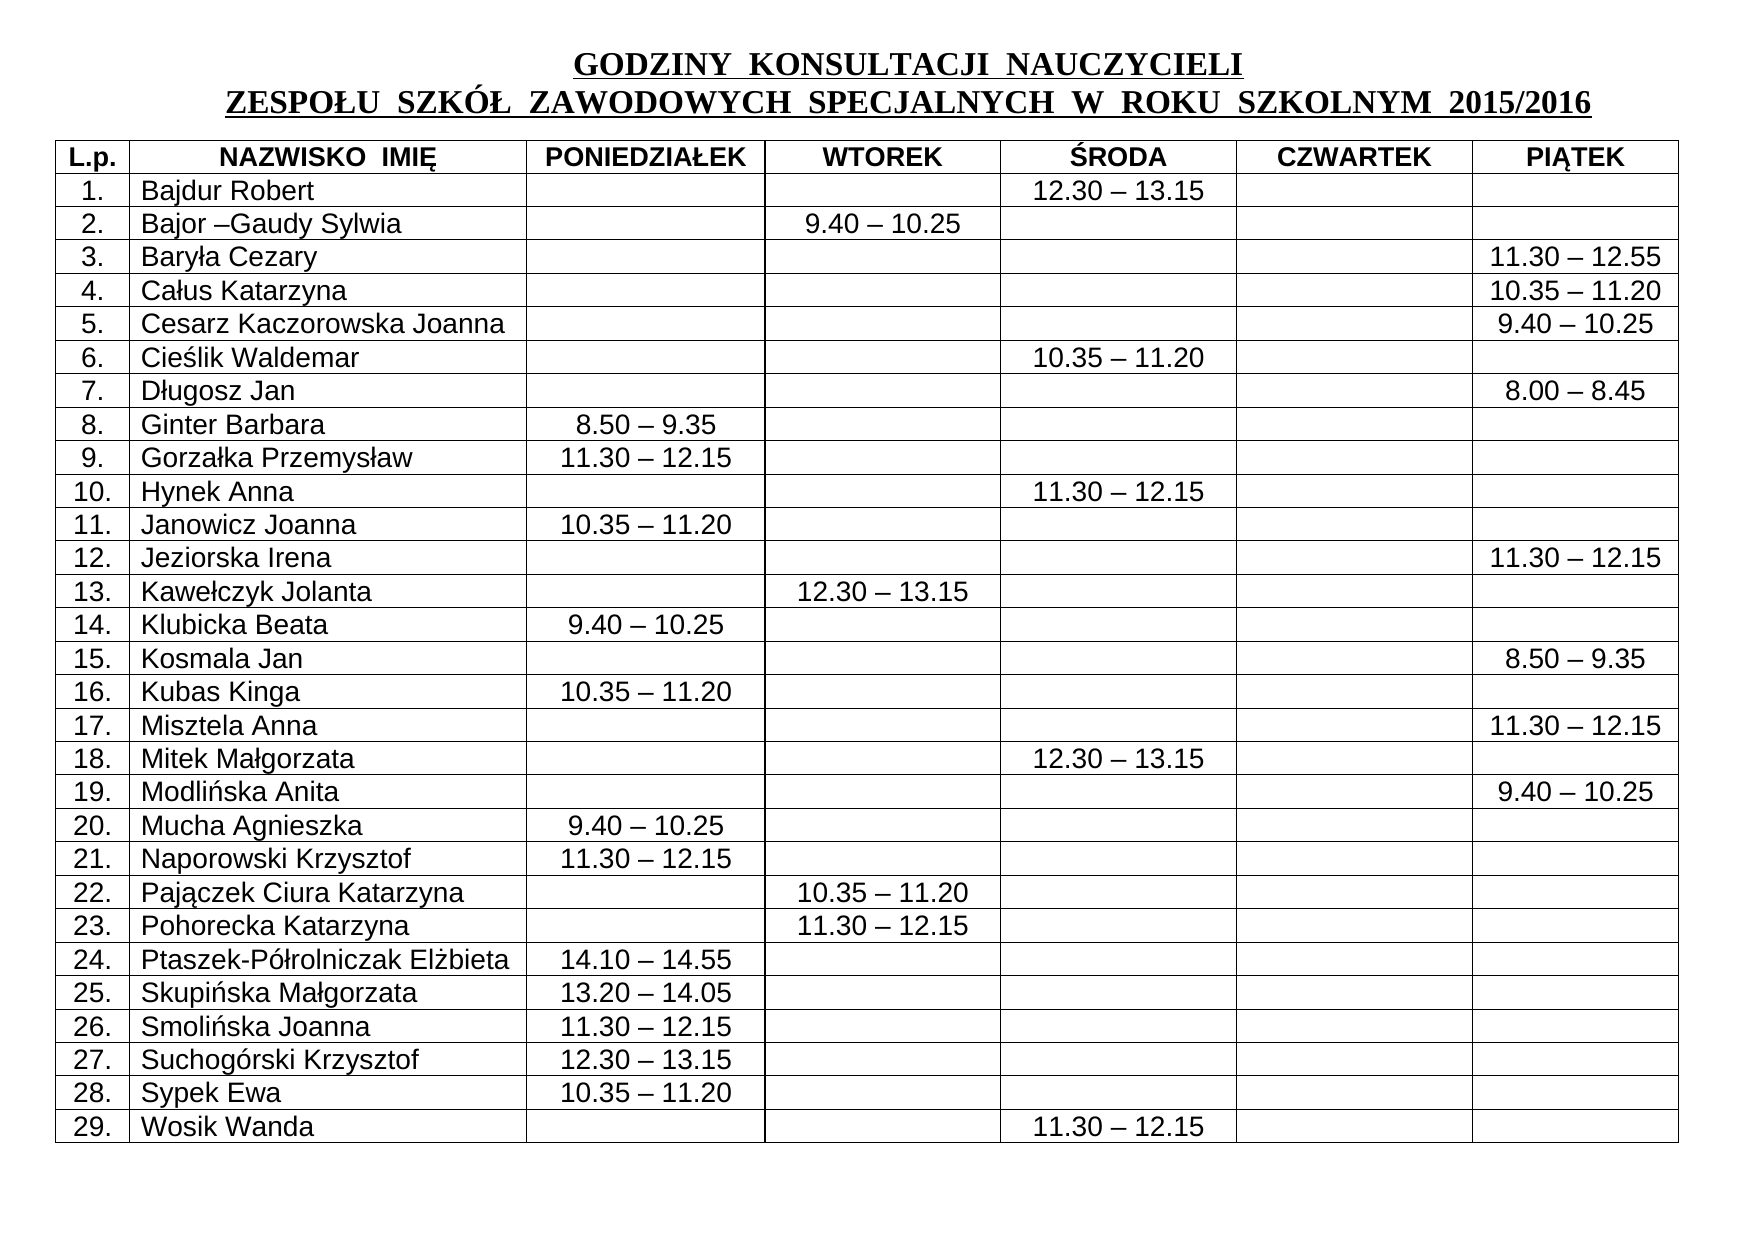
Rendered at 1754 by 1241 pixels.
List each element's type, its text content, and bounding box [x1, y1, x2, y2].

table_cell 12.30 – 13.15 [527, 1043, 764, 1075]
table_cell [1001, 408, 1236, 440]
table_cell [1473, 742, 1678, 774]
table_cell [527, 374, 764, 407]
table_cell [1237, 341, 1472, 373]
table_cell 8. [56, 408, 129, 440]
table_cell [1001, 976, 1236, 1008]
table_cell [527, 240, 764, 273]
table_cell 11.30 – 12.15 [527, 1010, 764, 1042]
table_cell [1237, 809, 1472, 841]
table_cell 10.35 – 11.20 [1001, 341, 1236, 373]
table_cell [1237, 608, 1472, 641]
table_cell 13. [56, 575, 129, 607]
table_cell [766, 742, 1000, 774]
table_cell Cieślik Waldemar [130, 341, 526, 373]
table_cell Naporowski Krzysztof [130, 842, 526, 875]
table_cell [1473, 1110, 1678, 1142]
table_cell Suchogórski Krzysztof [130, 1043, 526, 1075]
table_cell 8.00 – 8.45 [1473, 374, 1678, 407]
table_cell [1001, 1043, 1236, 1075]
table_cell 11.30 – 12.15 [1473, 541, 1678, 574]
table_cell [527, 541, 764, 574]
table_cell [1473, 174, 1678, 206]
table_cell [527, 174, 764, 206]
table_cell [1001, 374, 1236, 407]
table_cell 11.30 – 12.15 [1473, 709, 1678, 741]
table_cell [1237, 675, 1472, 707]
table_cell [1001, 240, 1236, 273]
table_cell 18. [56, 742, 129, 774]
table_cell [527, 341, 764, 373]
table_cell Mucha Agnieszka [130, 809, 526, 841]
table_cell [1237, 909, 1472, 942]
table_header CZWARTEK [1237, 141, 1472, 172]
table_cell [527, 642, 764, 674]
table_cell [1237, 1010, 1472, 1042]
table_cell [766, 374, 1000, 407]
table_cell [1237, 240, 1472, 273]
table_cell [1473, 441, 1678, 473]
table_header L.p. [56, 141, 129, 172]
table_cell [1001, 943, 1236, 975]
table_cell [1237, 374, 1472, 407]
table_cell [766, 1076, 1000, 1109]
table_cell 12.30 – 13.15 [1001, 174, 1236, 206]
table_cell Misztela Anna [130, 709, 526, 741]
table_cell [1473, 475, 1678, 507]
table_cell [1001, 876, 1236, 908]
table_cell [527, 207, 764, 239]
table_cell Bajdur Robert [130, 174, 526, 206]
table_cell 27. [56, 1043, 129, 1075]
table_cell [766, 809, 1000, 841]
table_cell 12.30 – 13.15 [766, 575, 1000, 607]
table_cell [1001, 1010, 1236, 1042]
table_cell [1237, 876, 1472, 908]
table_cell [766, 642, 1000, 674]
table_cell [766, 475, 1000, 507]
table_cell [1001, 709, 1236, 741]
table_cell Cesarz Kaczorowska Joanna [130, 307, 526, 340]
table_cell [1237, 274, 1472, 306]
table_cell [1001, 775, 1236, 808]
table_cell [1473, 608, 1678, 641]
table_cell Całus Katarzyna [130, 274, 526, 306]
table_cell [766, 541, 1000, 574]
table_cell [1473, 408, 1678, 440]
table_cell Długosz Jan [130, 374, 526, 407]
table_header WTOREK [766, 141, 1000, 172]
table_cell [766, 842, 1000, 875]
table_cell Kubas Kinga [130, 675, 526, 707]
table_cell 8.50 – 9.35 [1473, 642, 1678, 674]
table_cell 13.20 – 14.05 [527, 976, 764, 1008]
table_cell [766, 240, 1000, 273]
table_cell Kawełczyk Jolanta [130, 575, 526, 607]
table_cell Ginter Barbara [130, 408, 526, 440]
table_cell 16. [56, 675, 129, 707]
table_cell 11.30 – 12.15 [1001, 1110, 1236, 1142]
table_cell [1473, 943, 1678, 975]
table_cell 10.35 – 11.20 [527, 508, 764, 540]
table_cell 19. [56, 775, 129, 808]
table_cell Modlińska Anita [130, 775, 526, 808]
table_cell 10.35 – 11.20 [527, 1076, 764, 1109]
table_cell Gorzałka Przemysław [130, 441, 526, 473]
table_cell 17. [56, 709, 129, 741]
table_cell [1473, 909, 1678, 942]
table_cell [766, 775, 1000, 808]
table_cell Baryła Cezary [130, 240, 526, 273]
table_cell 11.30 – 12.15 [527, 842, 764, 875]
table_cell [766, 341, 1000, 373]
table_cell [1473, 1076, 1678, 1109]
table_header NAZWISKO IMIĘ [130, 141, 526, 172]
table_cell 11.30 – 12.15 [766, 909, 1000, 942]
table_cell [766, 174, 1000, 206]
table_cell 9. [56, 441, 129, 473]
table_cell Kosmala Jan [130, 642, 526, 674]
table_cell 9.40 – 10.25 [1473, 307, 1678, 340]
table_cell Pohorecka Katarzyna [130, 909, 526, 942]
table_cell 10.35 – 11.20 [527, 675, 764, 707]
table_cell [527, 274, 764, 306]
table_cell 10. [56, 475, 129, 507]
table_cell Pajączek Ciura Katarzyna [130, 876, 526, 908]
table_cell [1237, 541, 1472, 574]
table_cell 8.50 – 9.35 [527, 408, 764, 440]
table_cell [766, 1043, 1000, 1075]
table_cell Jeziorska Irena [130, 541, 526, 574]
table_cell Sypek Ewa [130, 1076, 526, 1109]
table_cell 9.40 – 10.25 [527, 809, 764, 841]
table_cell [527, 1110, 764, 1142]
table_cell 12.30 – 13.15 [1001, 742, 1236, 774]
table_cell [1001, 441, 1236, 473]
table_cell 23. [56, 909, 129, 942]
table_cell [1237, 943, 1472, 975]
table_cell Ptaszek-Półrolniczak Elżbieta [130, 943, 526, 975]
table_cell 3. [56, 240, 129, 273]
table_cell 11.30 – 12.55 [1473, 240, 1678, 273]
table_cell [1237, 1110, 1472, 1142]
table_cell [1001, 207, 1236, 239]
table_cell [1473, 1043, 1678, 1075]
table_cell [1237, 475, 1472, 507]
table_cell Smolińska Joanna [130, 1010, 526, 1042]
table_cell 20. [56, 809, 129, 841]
table_cell Wosik Wanda [130, 1110, 526, 1142]
table_cell [766, 441, 1000, 473]
table_cell [527, 742, 764, 774]
table_cell 24. [56, 943, 129, 975]
table_cell [1473, 207, 1678, 239]
table_cell [1473, 675, 1678, 707]
table_cell Mitek Małgorzata [130, 742, 526, 774]
table_cell [1001, 842, 1236, 875]
table_cell Klubicka Beata [130, 608, 526, 641]
table_cell [766, 1110, 1000, 1142]
table_cell [527, 775, 764, 808]
table_cell 14.10 – 14.55 [527, 943, 764, 975]
table_cell [766, 307, 1000, 340]
table_cell [1237, 775, 1472, 808]
table_cell [1237, 408, 1472, 440]
table_cell 9.40 – 10.25 [1473, 775, 1678, 808]
table_cell [1237, 1076, 1472, 1109]
table_cell [1001, 642, 1236, 674]
table_cell [766, 943, 1000, 975]
table_cell 12. [56, 541, 129, 574]
table_cell [1001, 608, 1236, 641]
table_cell [1473, 508, 1678, 540]
table_cell [1001, 307, 1236, 340]
table_cell [1237, 174, 1472, 206]
table_cell [527, 909, 764, 942]
table_cell [1001, 541, 1236, 574]
table_cell [766, 709, 1000, 741]
table_cell 14. [56, 608, 129, 641]
table_header PONIEDZIAŁEK [527, 141, 764, 172]
table_cell [1001, 1076, 1236, 1109]
table_cell [766, 274, 1000, 306]
text ZESPOŁU SZKÓŁ ZAWODOWYCH SPECJALNYCH W ROKU SZKOLNYM 2015/2016 [148, 83, 1668, 121]
table_cell [1237, 575, 1472, 607]
table_cell 21. [56, 842, 129, 875]
table_cell [1473, 976, 1678, 1008]
table_cell 11.30 – 12.15 [527, 441, 764, 473]
table_header PIĄTEK [1473, 141, 1678, 172]
table_cell [1237, 842, 1472, 875]
text GODZINY KONSULTACJI NAUCZYCIELI [148, 44, 1668, 83]
table_cell 29. [56, 1110, 129, 1142]
table_cell [527, 709, 764, 741]
table_cell [1473, 575, 1678, 607]
table_cell [1237, 307, 1472, 340]
table_cell [1001, 909, 1236, 942]
table_cell [1237, 207, 1472, 239]
table_cell 11. [56, 508, 129, 540]
table_cell [766, 408, 1000, 440]
table_cell [1473, 809, 1678, 841]
table_cell [766, 508, 1000, 540]
table_cell 6. [56, 341, 129, 373]
table_cell [1001, 675, 1236, 707]
table_cell [527, 876, 764, 908]
table_cell Bajor –Gaudy Sylwia [130, 207, 526, 239]
table_cell 7. [56, 374, 129, 407]
table_cell 9.40 – 10.25 [766, 207, 1000, 239]
table_cell [1001, 274, 1236, 306]
table_cell [1237, 1043, 1472, 1075]
table_cell [1001, 508, 1236, 540]
table_cell 26. [56, 1010, 129, 1042]
table_cell [1473, 876, 1678, 908]
table_cell 4. [56, 274, 129, 306]
table_cell 28. [56, 1076, 129, 1109]
table_cell [1237, 742, 1472, 774]
table_cell [1237, 709, 1472, 741]
table_cell Skupińska Małgorzata [130, 976, 526, 1008]
table_cell [766, 976, 1000, 1008]
table_cell 10.35 – 11.20 [1473, 274, 1678, 306]
table_cell 9.40 – 10.25 [527, 608, 764, 641]
table_cell [766, 1010, 1000, 1042]
table_cell [1473, 341, 1678, 373]
table_cell 1. [56, 174, 129, 206]
table_cell [766, 608, 1000, 641]
table_cell 5. [56, 307, 129, 340]
table_cell 11.30 – 12.15 [1001, 475, 1236, 507]
table_cell 10.35 – 11.20 [766, 876, 1000, 908]
table_cell 22. [56, 876, 129, 908]
table_cell 25. [56, 976, 129, 1008]
table_cell [527, 575, 764, 607]
table_cell [1237, 508, 1472, 540]
table_cell Hynek Anna [130, 475, 526, 507]
table_cell [527, 307, 764, 340]
table_header ŚRODA [1001, 141, 1236, 172]
table_cell [1237, 976, 1472, 1008]
table_cell 15. [56, 642, 129, 674]
table_cell [1473, 842, 1678, 875]
table_cell Janowicz Joanna [130, 508, 526, 540]
table_cell [766, 675, 1000, 707]
table_cell [1237, 642, 1472, 674]
table_cell 2. [56, 207, 129, 239]
table_cell [1001, 575, 1236, 607]
table_cell [527, 475, 764, 507]
table_cell [1473, 1010, 1678, 1042]
table_cell [1001, 809, 1236, 841]
table_cell [1237, 441, 1472, 473]
